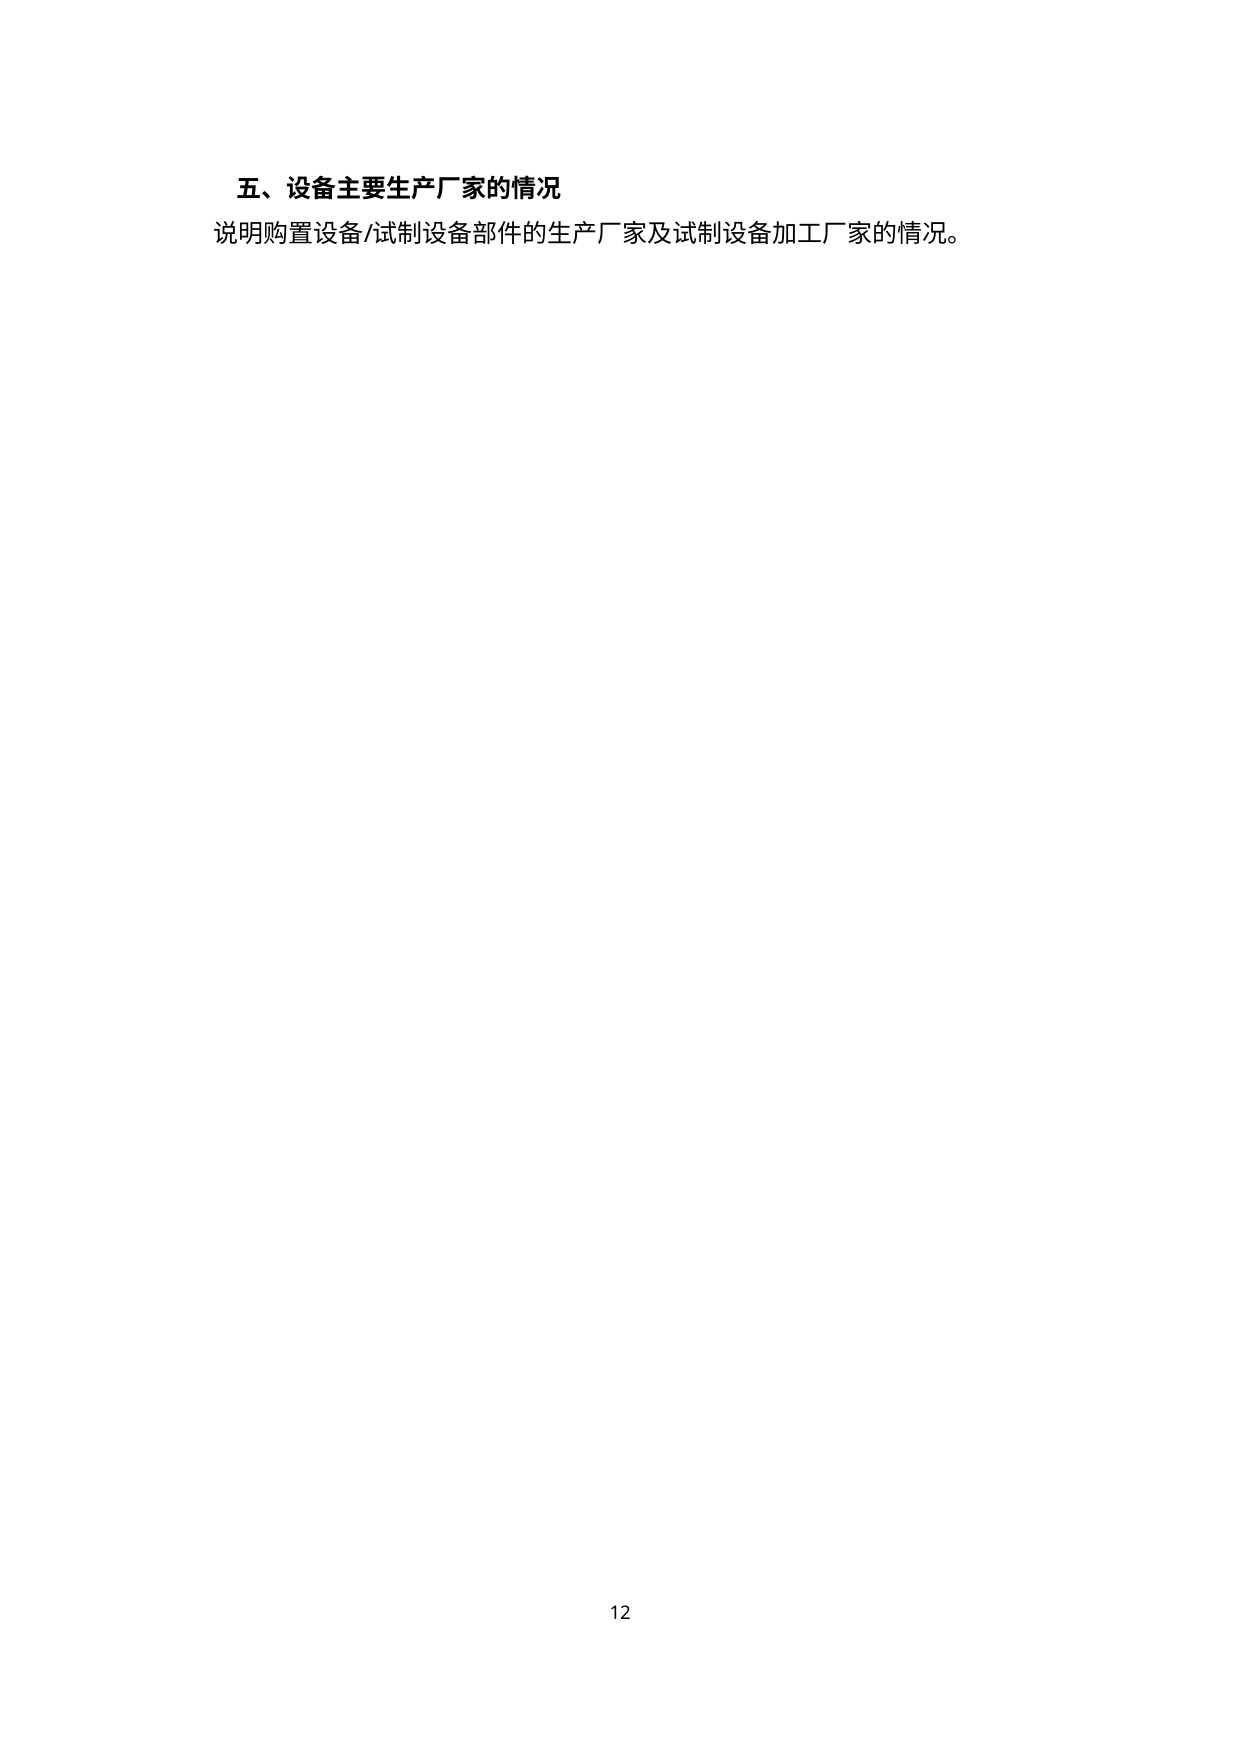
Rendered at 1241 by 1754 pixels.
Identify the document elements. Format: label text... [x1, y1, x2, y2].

text 五、设备主要生产厂家的情况 [187, 160, 1053, 206]
text 说明购置设备/试制设备部件的生产厂家及试制设备加工厂家的情况。 [187, 206, 1053, 252]
